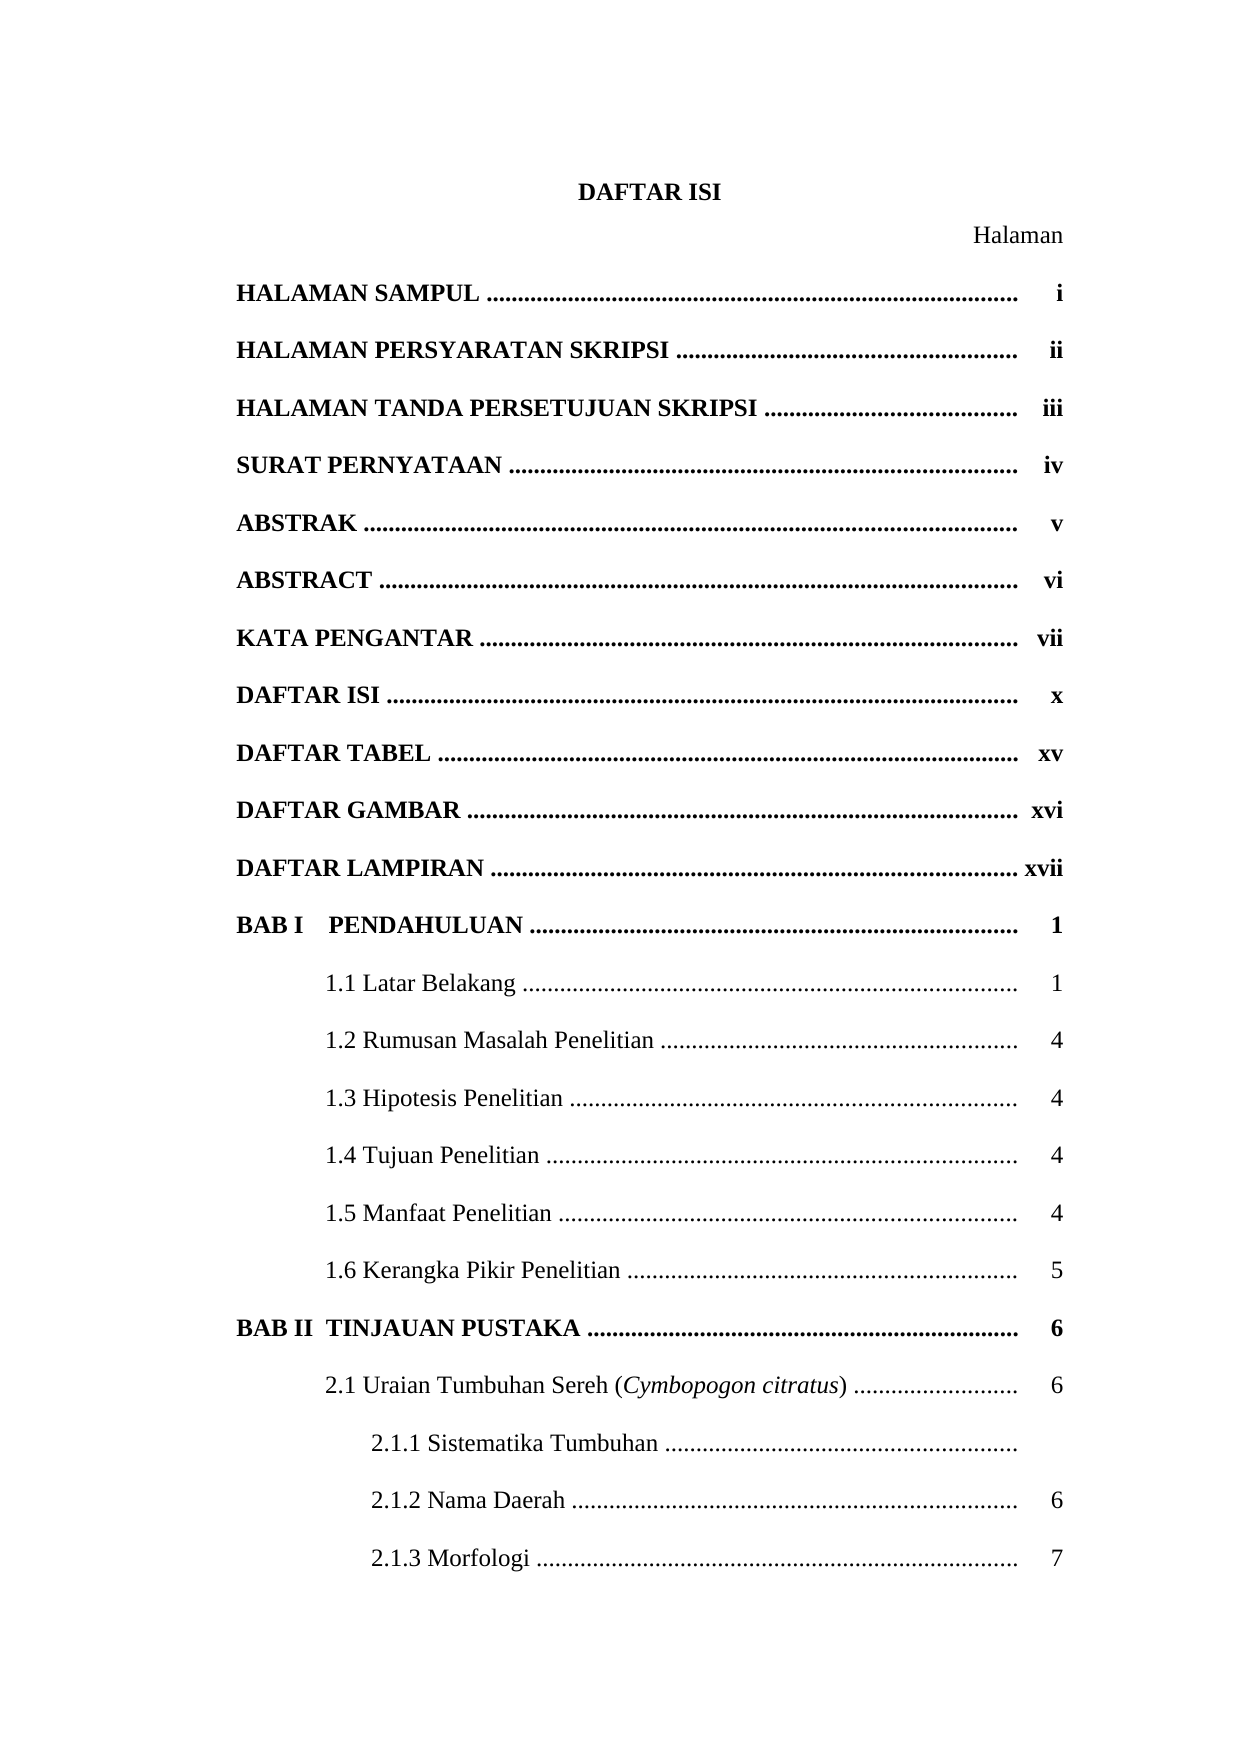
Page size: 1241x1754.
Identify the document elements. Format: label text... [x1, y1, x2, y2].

list 1.3 Hipotesis Penelitian 4 [236, 1083, 1063, 1112]
text 2.1.2 Nama Daerah 6 [282, 1485, 1063, 1514]
text 2.1.3 Morfologi 7 [282, 1543, 1063, 1572]
text DAFTAR TABEL xv [236, 738, 1063, 767]
text SURAT PERNYATAAN iv [236, 450, 1063, 479]
text BAB II TINJAUAN PUSTAKA 6 [236, 1313, 1063, 1342]
text DAFTAR GAMBAR xvi [236, 795, 1063, 824]
text DAFTAR ISI [236, 177, 1063, 206]
list 1.2 Rumusan Masalah Penelitian 4 [236, 1025, 1063, 1054]
text KATA PENGANTAR vii [236, 623, 1063, 652]
text DAFTAR ISI x [236, 680, 1063, 709]
text BAB I PENDAHULUAN 1 [236, 910, 1063, 939]
text ABSTRACT vi [236, 565, 1063, 594]
list 1.6 Kerangka Pikir Penelitian 5 [236, 1255, 1063, 1284]
list 1.4 Tujuan Penelitian 4 [236, 1140, 1063, 1169]
list 1.5 Manfaat Penelitian 4 [236, 1198, 1063, 1227]
text HALAMAN SAMPUL i [236, 278, 1063, 307]
list 1.1 Latar Belakang 1 [236, 968, 1063, 997]
text DAFTAR LAMPIRAN xvii [236, 853, 1063, 882]
text Halaman [236, 220, 1063, 249]
text ABSTRAK v [236, 508, 1063, 537]
text 2.1 Uraian Tumbuhan Sereh (Cymbopogon citratus) 6 [236, 1370, 1063, 1399]
text HALAMAN TANDA PERSETUJUAN SKRIPSI iii [236, 393, 1063, 422]
text HALAMAN PERSYARATAN SKRIPSI ii [236, 335, 1063, 364]
text 2.1.1 Sistematika Tumbuhan 6 [282, 1428, 1063, 1457]
